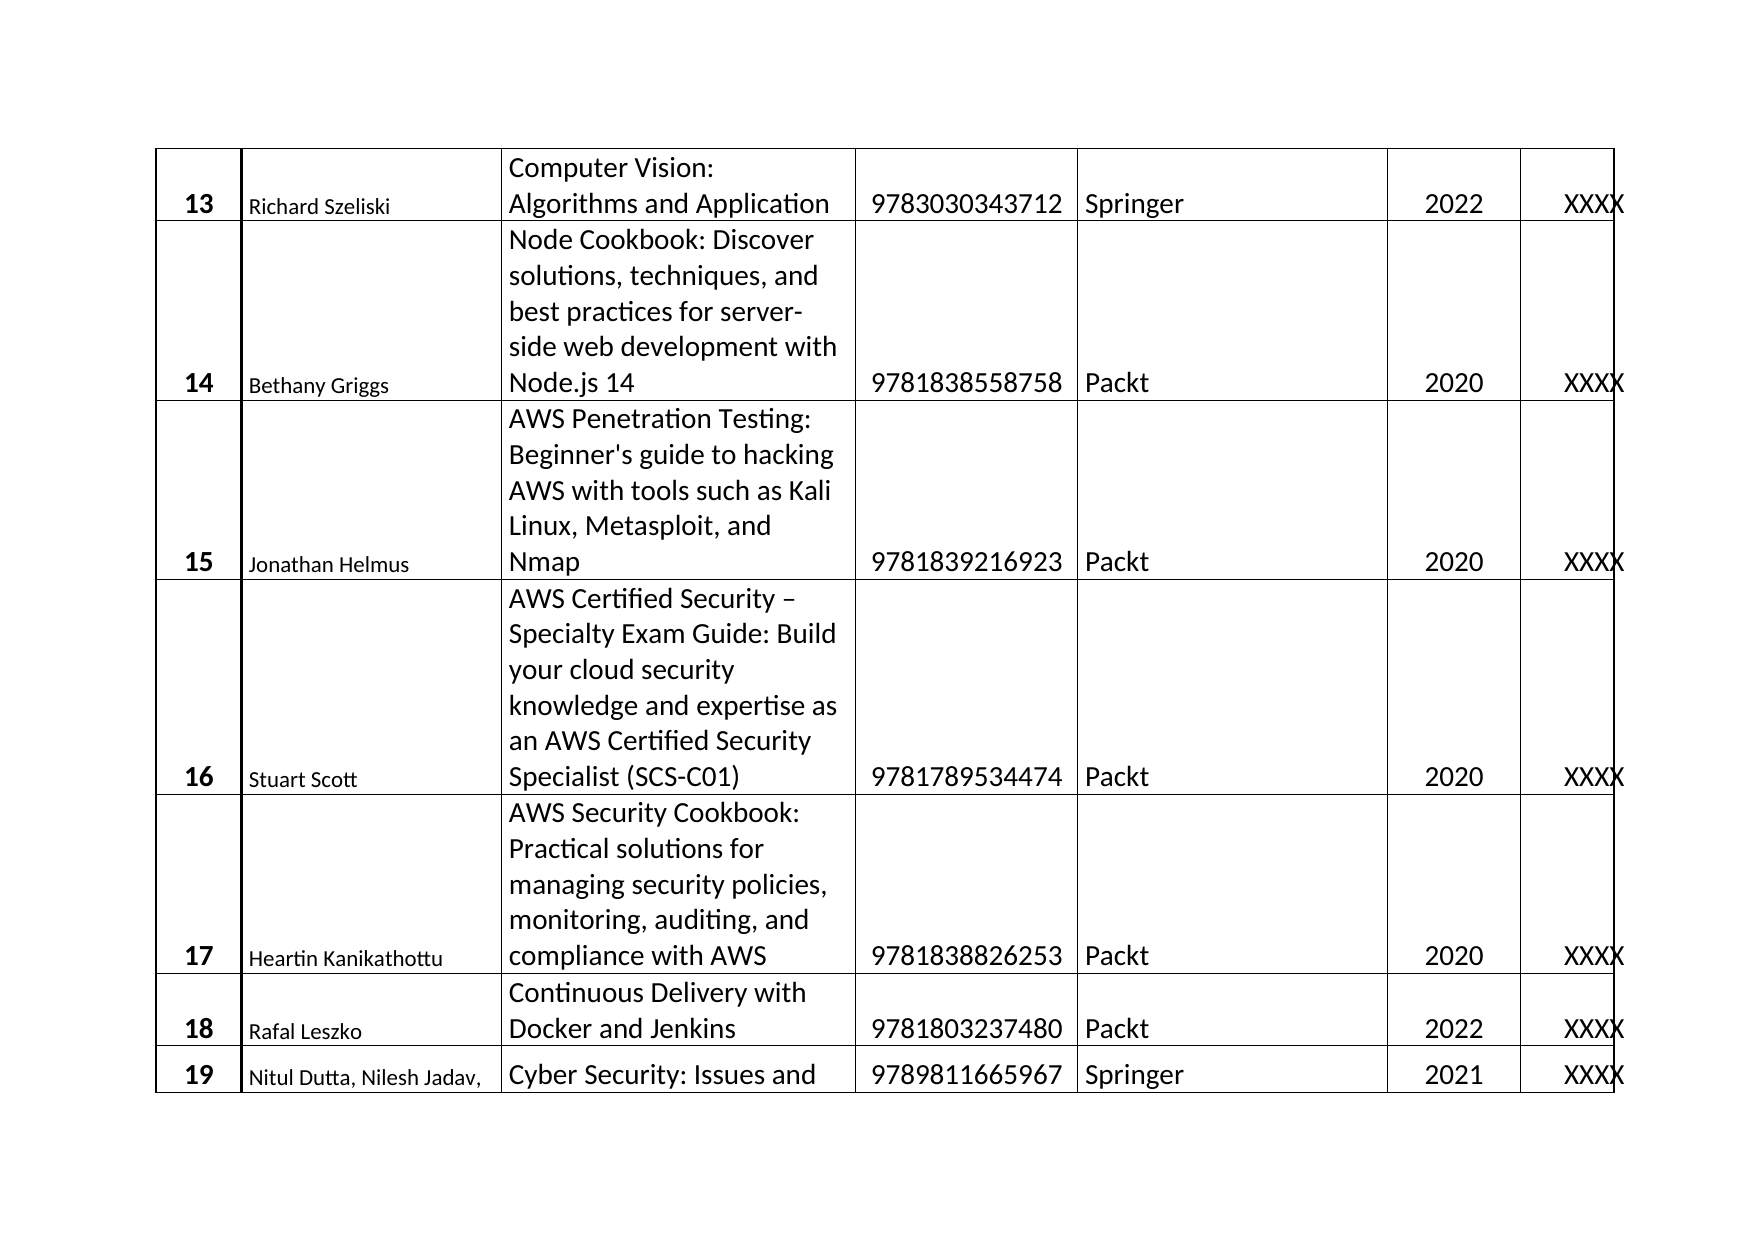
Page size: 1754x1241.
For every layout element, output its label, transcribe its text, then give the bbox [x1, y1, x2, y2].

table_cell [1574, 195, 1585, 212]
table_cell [856, 1046, 1077, 1092]
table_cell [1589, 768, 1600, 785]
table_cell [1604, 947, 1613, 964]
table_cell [502, 149, 855, 220]
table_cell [243, 1046, 501, 1092]
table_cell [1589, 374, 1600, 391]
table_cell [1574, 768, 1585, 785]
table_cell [243, 149, 501, 220]
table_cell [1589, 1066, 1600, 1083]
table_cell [1521, 1046, 1613, 1092]
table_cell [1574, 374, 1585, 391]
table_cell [157, 149, 240, 220]
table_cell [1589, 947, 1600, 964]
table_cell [1388, 149, 1520, 220]
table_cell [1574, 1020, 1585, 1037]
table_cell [856, 149, 1077, 220]
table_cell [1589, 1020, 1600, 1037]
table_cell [1078, 1046, 1387, 1092]
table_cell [1521, 149, 1613, 220]
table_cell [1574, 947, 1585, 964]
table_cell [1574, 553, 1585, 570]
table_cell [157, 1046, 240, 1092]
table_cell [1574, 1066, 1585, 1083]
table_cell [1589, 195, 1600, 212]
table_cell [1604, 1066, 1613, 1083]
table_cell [148, 148, 155, 1093]
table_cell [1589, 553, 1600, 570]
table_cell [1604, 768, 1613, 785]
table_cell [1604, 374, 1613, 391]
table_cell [1388, 1046, 1520, 1092]
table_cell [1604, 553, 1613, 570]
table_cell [1078, 149, 1387, 220]
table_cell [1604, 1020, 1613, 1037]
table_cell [502, 1046, 855, 1092]
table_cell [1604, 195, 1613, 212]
